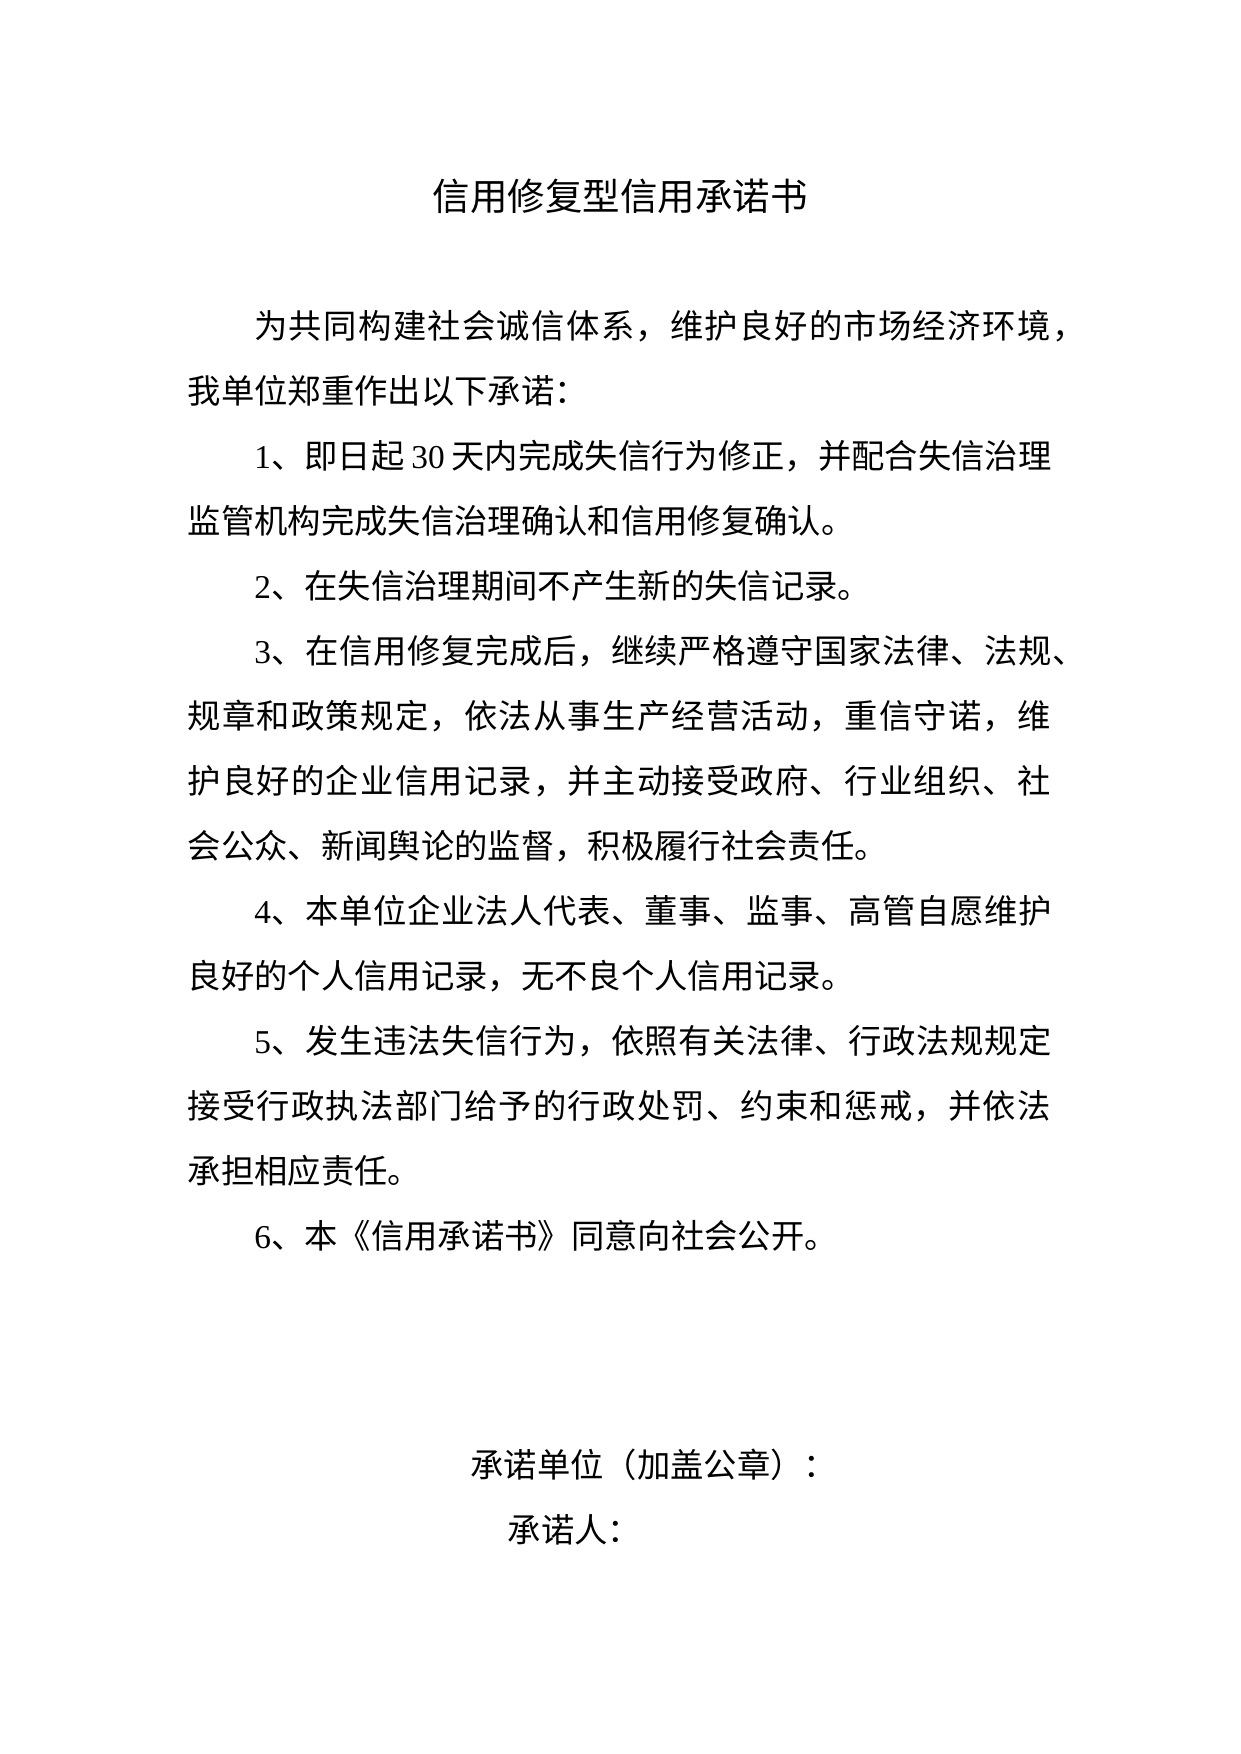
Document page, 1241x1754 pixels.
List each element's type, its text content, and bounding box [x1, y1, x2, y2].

text 承诺单位（加盖公章）： [187, 1431, 1053, 1496]
text 2、在失信治理期间不产生新的失信记录。 [187, 552, 1053, 617]
text 为共同构建社会诚信体系，维护良好的市场经济环境，我单位郑重作出以下承诺： [187, 292, 1053, 422]
text 5、发生违法失信行为，依照有关法律、行政法规规定接受行政执法部门给予的行政处罚、约束和惩戒，并依法承担相应责任。 [187, 1007, 1053, 1202]
text 1、即日起30天内完成失信行为修正，并配合失信治理监管机构完成失信治理确认和信用修复确认。 [187, 422, 1053, 552]
text 承诺人： [187, 1496, 961, 1561]
text 信用修复型信用承诺书 [187, 162, 1053, 227]
text 3、在信用修复完成后，继续严格遵守国家法律、法规、规章和政策规定，依法从事生产经营活动，重信守诺，维护良好的企业信用记录，并主动接受政府、行业组织、社会公众、新闻舆论的监督，积极履行社会责任。 [187, 617, 1053, 877]
text 6、本《信用承诺书》同意向社会公开。 [187, 1202, 1053, 1267]
text 4、本单位企业法人代表、董事、监事、高管自愿维护良好的个人信用记录，无不良个人信用记录。 [187, 877, 1053, 1007]
